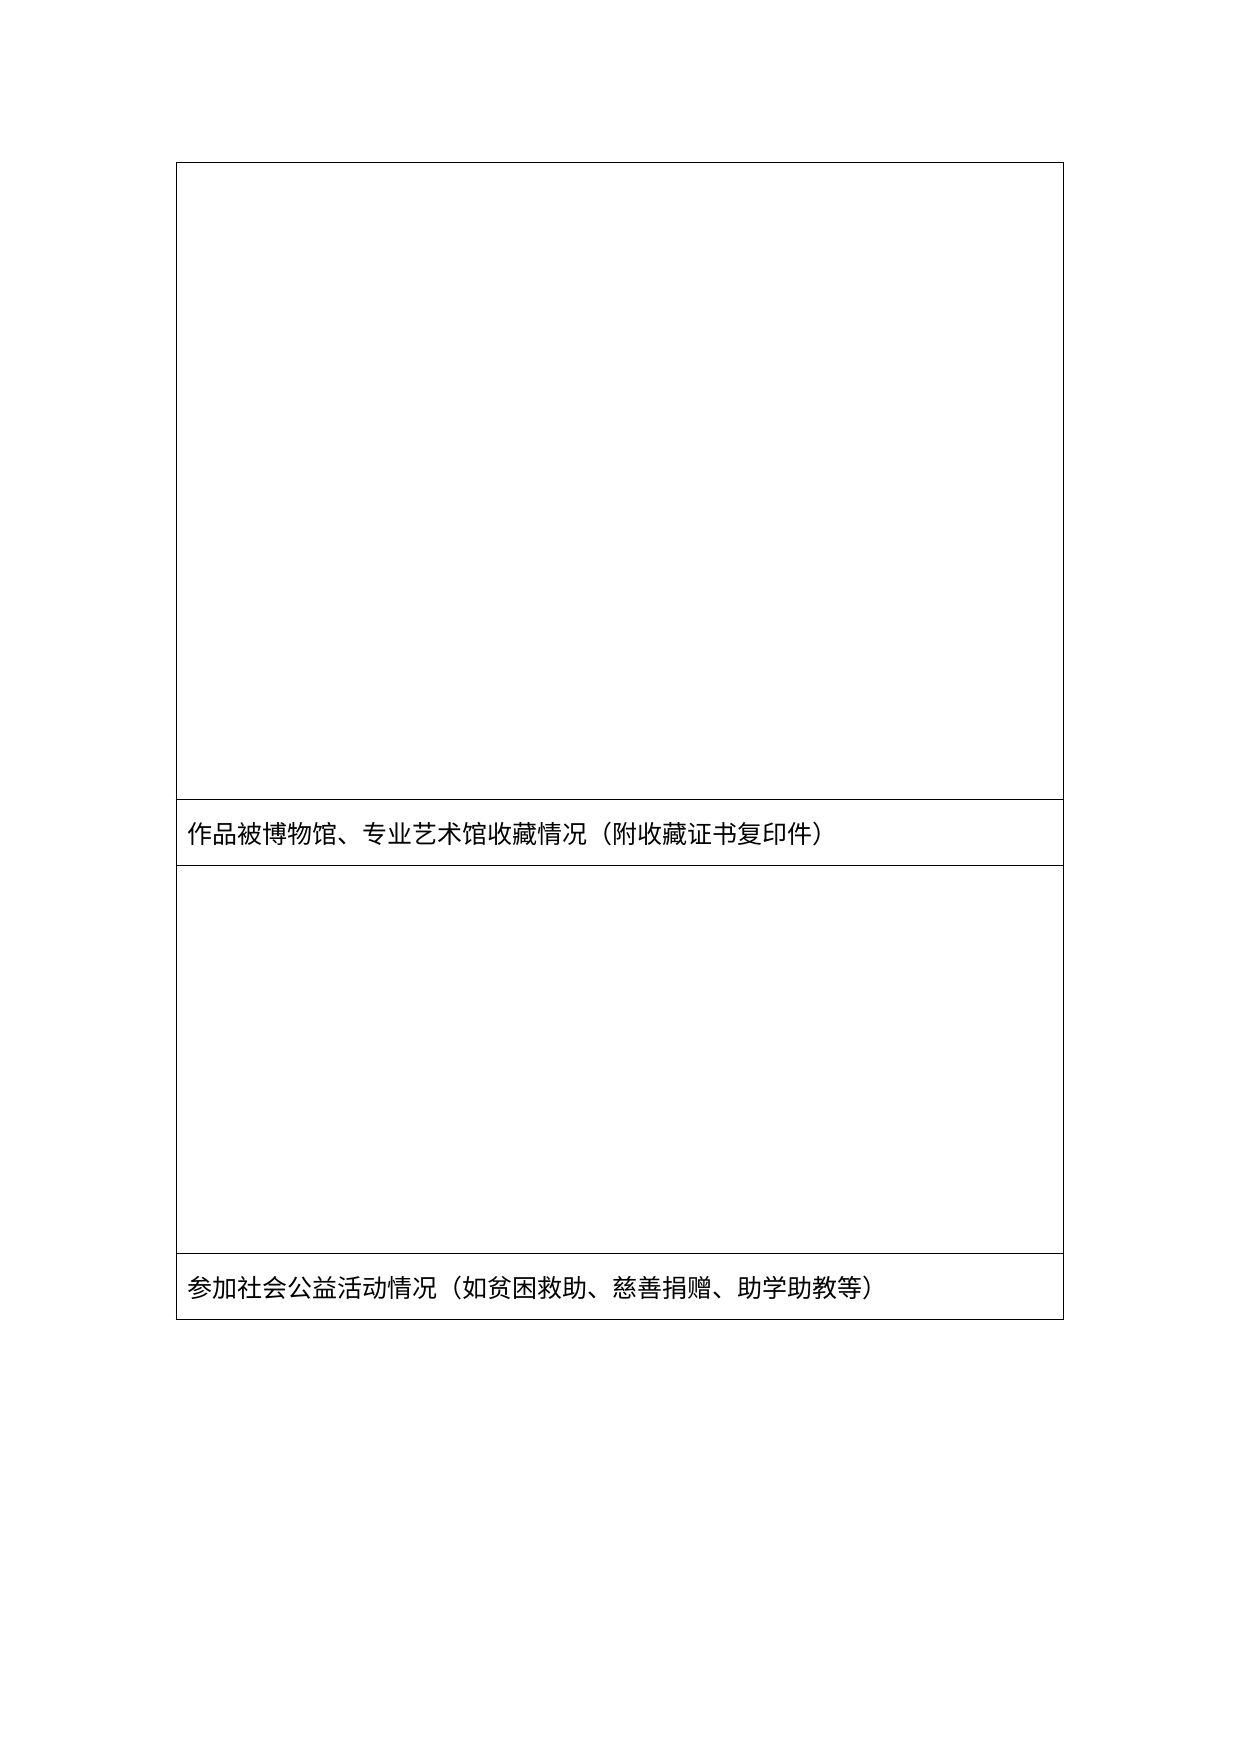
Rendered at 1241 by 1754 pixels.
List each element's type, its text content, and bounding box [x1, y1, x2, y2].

table_cell [177, 866, 1063, 1253]
table_cell 作品被博物馆、专业艺术馆收藏情况（附收藏证书复印件） [177, 800, 1063, 865]
table_cell [177, 163, 1063, 799]
table_cell 参加社会公益活动情况（如贫困救助、慈善捐赠、助学助教等） [177, 1254, 1063, 1319]
